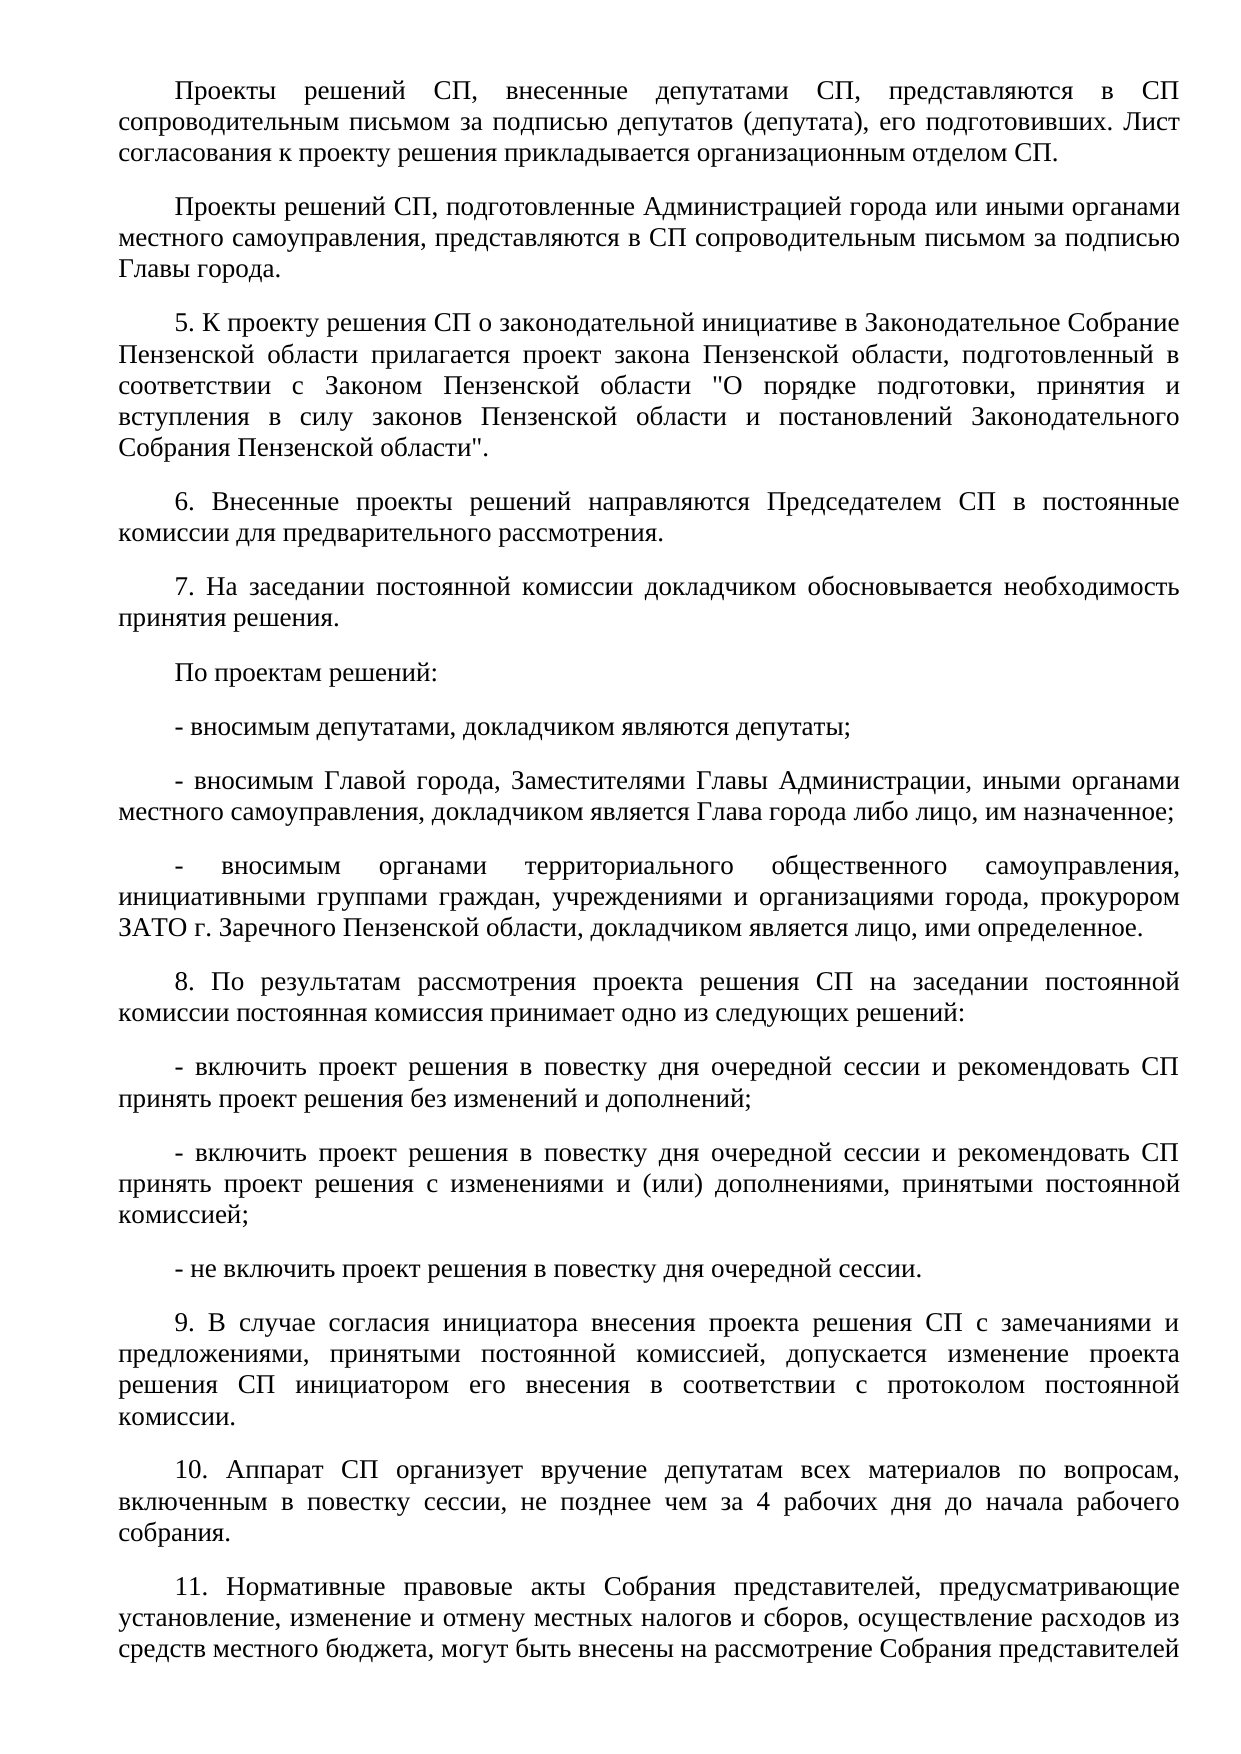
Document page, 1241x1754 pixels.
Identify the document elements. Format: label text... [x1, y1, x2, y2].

text - включить проект решения в повестку дня очередной сессии и рекомендовать СП принять проект решения без изменений и дополнений; [118, 1051, 1181, 1113]
text Проекты решений СП, внесенные депутатами СП, представляются в СП сопроводительным письмом за подписью депутатов (депутата), его подготовивших. Лист согласования к проекту решения прикладывается организационным отделом СП. [118, 74, 1181, 167]
text 6. Внесенные проекты решений направляются Председателем СП в постоянные комиссии для предварительного рассмотрения. [118, 485, 1181, 547]
text - не включить проект решения в повестку дня очередной сессии. [118, 1252, 1181, 1283]
text Проекты решений СП, подготовленные Администрацией города или иными органами местного самоуправления, представляются в СП сопроводительным письмом за подписью Главы города. [118, 190, 1181, 284]
text 9. В случае согласия инициатора внесения проекта решения СП с замечаниями и предложениями, принятыми постоянной комиссией, допускается изменение проекта решения СП инициатором его внесения в соответствии с протоколом постоянной комиссии. [118, 1306, 1181, 1431]
text - вносимым депутатами, докладчиком являются депутаты; [118, 710, 1181, 741]
text 7. На заседании постоянной комиссии докладчиком обосновывается необходимость принятия решения. [118, 570, 1181, 633]
text - вносимым Главой города, Заместителями Главы Администрации, иными органами местного самоуправления, докладчиком является Глава города либо лицо, им назначенное; [118, 764, 1181, 826]
text 8. По результатам рассмотрения проекта решения СП на заседании постоянной комиссии постоянная комиссия принимает одно из следующих решений: [118, 965, 1181, 1028]
text По проектам решений: [118, 656, 1181, 687]
text - включить проект решения в повестку дня очередной сессии и рекомендовать СП принять проект решения с изменениями и (или) дополнениями, принятыми постоянной комиссией; [118, 1136, 1181, 1229]
text - вносимым органами территориального общественного самоуправления, инициативными группами граждан, учреждениями и организациями города, прокурором ЗАТО г. Заречного Пензенской области, докладчиком является лицо, ими определенное. [118, 849, 1181, 942]
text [118, 1570, 1181, 1663]
text 10. Аппарат СП организует вручение депутатам всех материалов по вопросам, включенным в повестку сессии, не позднее чем за 4 рабочих дня до начала рабочего собрания. [118, 1454, 1181, 1547]
text 5. К проекту решения СП о законодательной инициативе в Законодательное Собрание Пензенской области прилагается проект закона Пензенской области, подготовленный в соответствии с Законом Пензенской области "О порядке подготовки, принятия и вступления в силу законов Пензенской области и постановлений Законодательного Собрания Пензенской области". [118, 307, 1181, 462]
